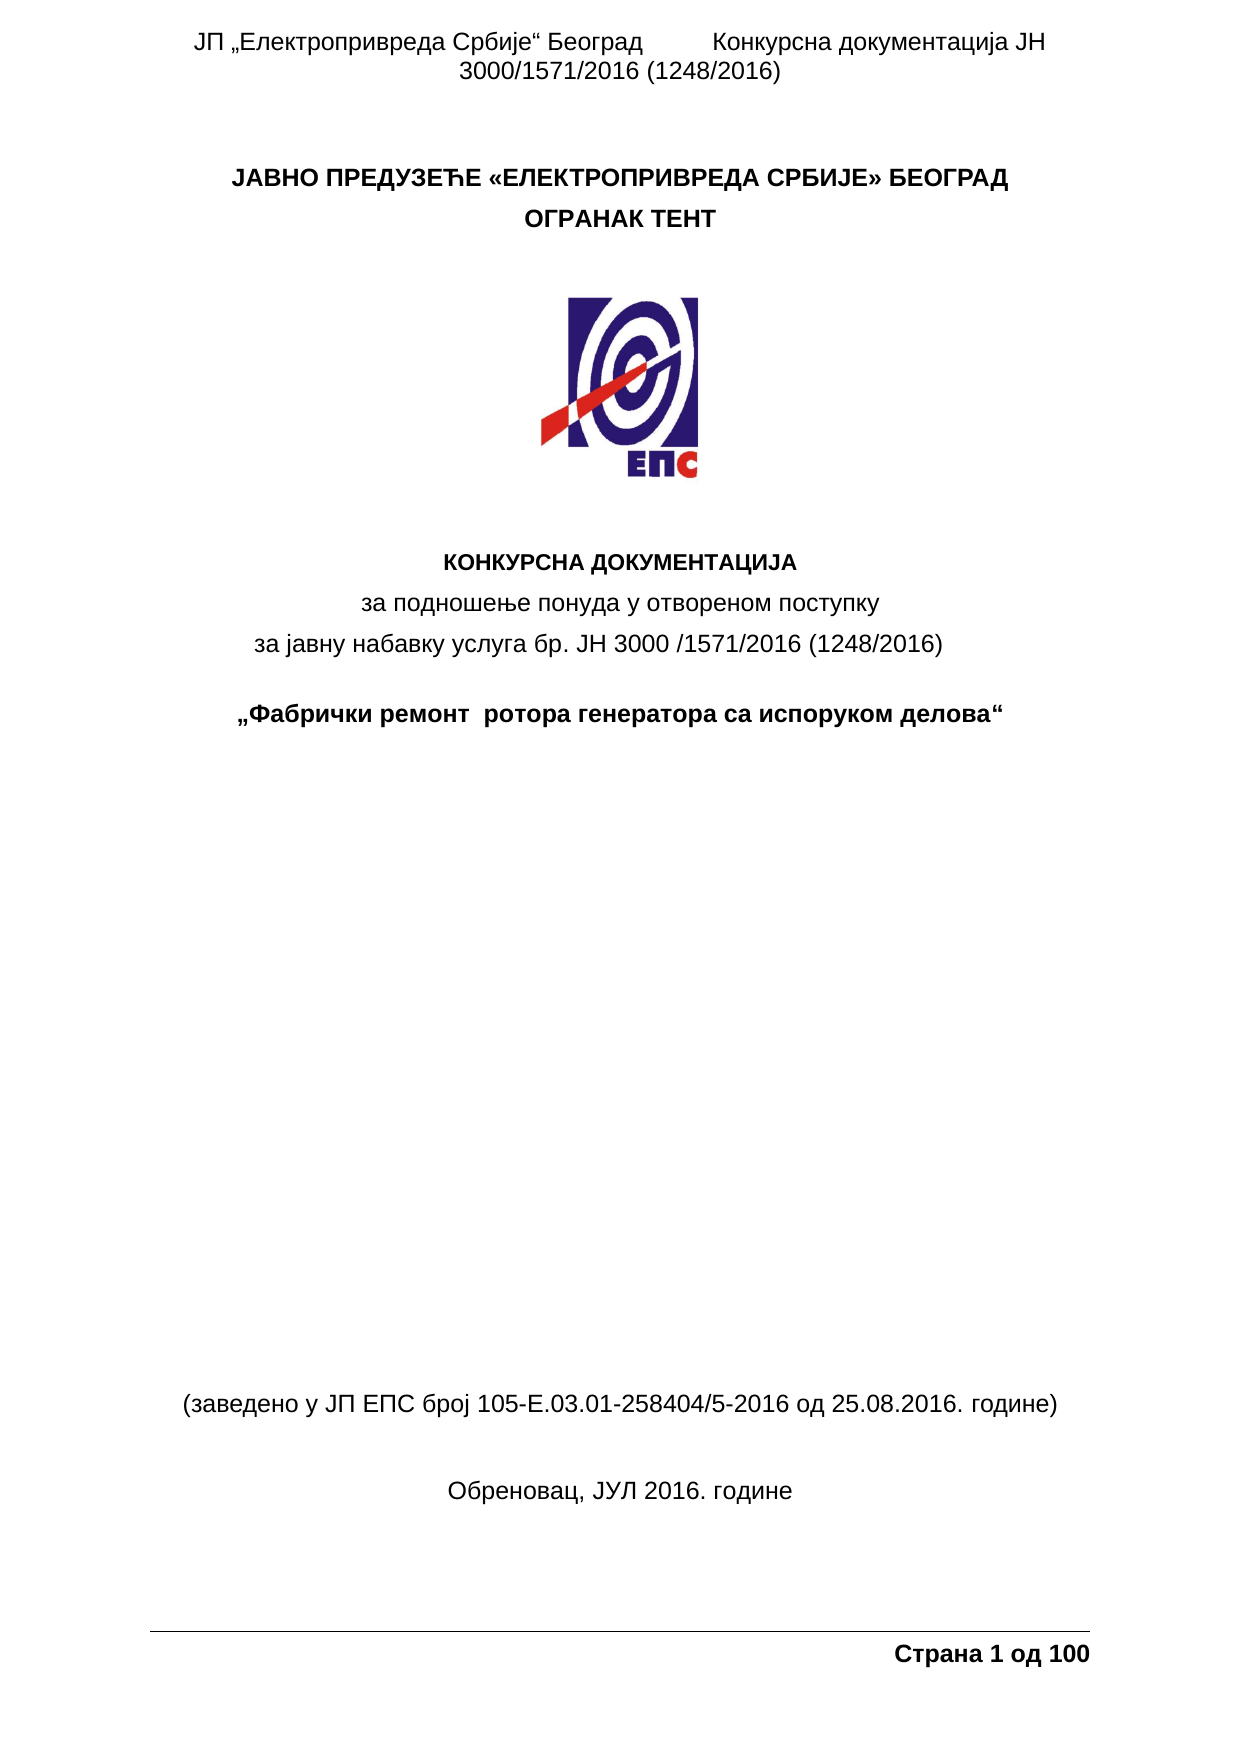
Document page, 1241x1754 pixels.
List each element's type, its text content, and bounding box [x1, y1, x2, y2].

text за подношење понуда у отвореном поступку [150, 588, 1090, 617]
text ЈАВНО ПРЕДУЗЕЋЕ «ЕЛЕКТРОПРИВРЕДА СРБИЈЕ» БЕОГРАД [150, 162, 1090, 191]
text ОГРАНАК ТЕНТ [150, 204, 1090, 232]
text (заведено у ЈП ЕПС број 105-E.03.01-258404/5-2016 oд 25.08.2016. године) [150, 1389, 1090, 1418]
text КОНКУРСНА ДОКУМЕНТАЦИЈА [150, 549, 1090, 576]
picture [521, 286, 719, 496]
text Обреновац, ЈУЛ 2016. године [150, 1476, 1090, 1504]
text за јавну набавку услуга бр. ЈН 3000 /1571/2016 (1248/2016) [150, 629, 1090, 658]
title „Фабрички ремонт ротора генератора са испоруком делова“ [150, 699, 1090, 728]
